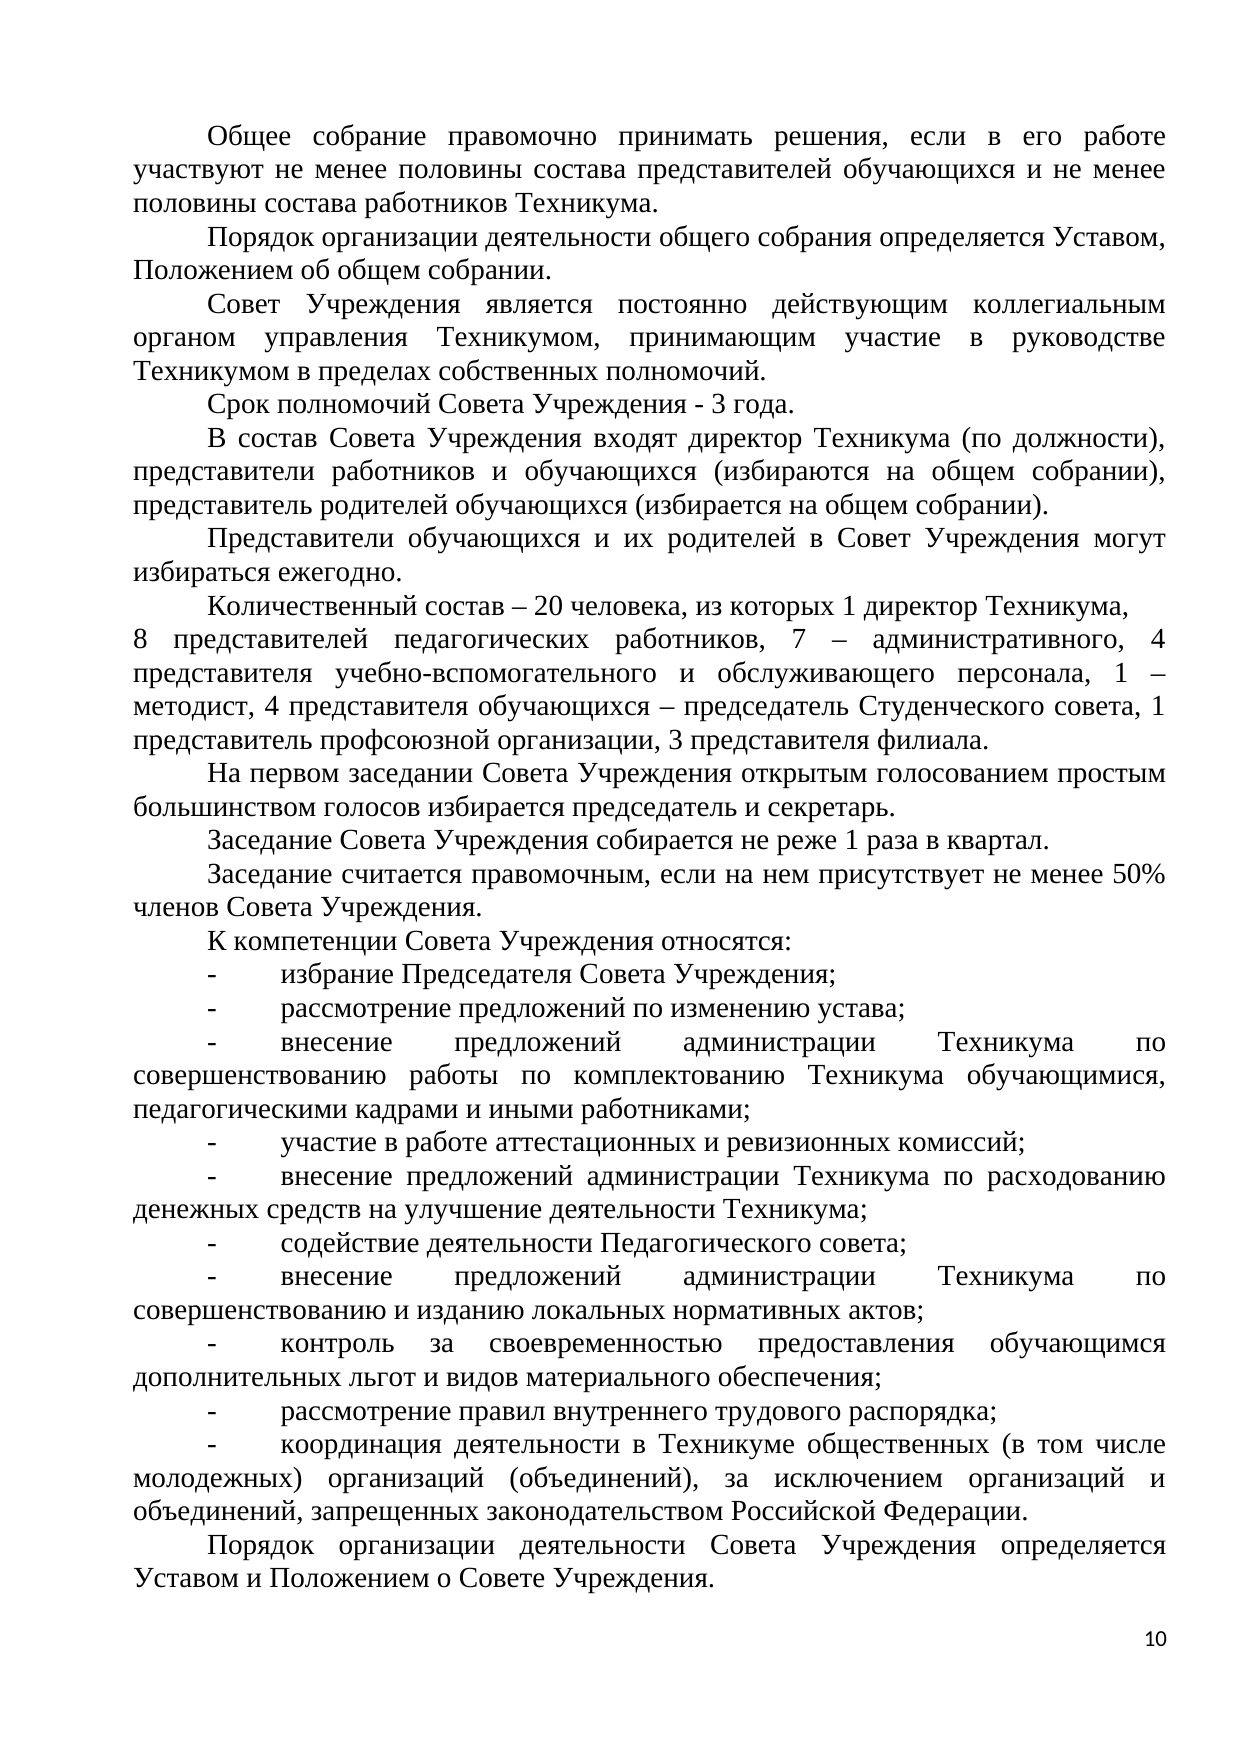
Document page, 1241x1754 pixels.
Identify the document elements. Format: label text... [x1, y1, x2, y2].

text Порядок организации деятельности общего собрания определяется Уставом, Положением об общем собрании. [133, 219, 1167, 286]
text На первом заседании Совета Учреждения открытым голосованием простым большинством голосов избирается председатель и секретарь. [133, 755, 1167, 822]
text 8 представителей педагогических работников, 7 – административного, 4 представителя учебно-вспомогательного и обслуживающего персонала, 1 – методист, 4 представителя обучающихся – председатель Студенческого совета, 1 представитель профсоюзной организации, 3 представителя филиала. [133, 621, 1167, 755]
text - избрание Председателя Совета Учреждения; [133, 957, 1167, 990]
text - внесение предложений администрации Техникума по расходованию денежных средств на улучшение деятельности Техникума; [133, 1158, 1167, 1225]
text - участие в работе аттестационных и ревизионных комиссий; [133, 1124, 1167, 1158]
text - координация деятельности в Техникуме общественных (в том числе молодежных) организаций (объединений), за исключением организаций и объединений, запрещенных законодательством Российской Федерации. [133, 1426, 1167, 1527]
text - рассмотрение правил внутреннего трудового распорядка; [133, 1393, 1167, 1426]
text Порядок организации деятельности Совета Учреждения определяется Уставом и Положением о Совете Учреждения. [133, 1527, 1167, 1594]
text Представители обучающихся и их родителей в Совет Учреждения могут избираться ежегодно. [133, 521, 1167, 588]
text Количественный состав – 20 человека, из которых 1 директор Техникума, [133, 588, 1167, 621]
text - содействие деятельности Педагогического совета; [133, 1225, 1167, 1258]
text - рассмотрение предложений по изменению устава; [133, 990, 1167, 1024]
text Заседание Совета Учреждения собирается не реже 1 раза в квартал. [133, 822, 1167, 856]
text Заседание считается правомочным, если на нем присутствует не менее 50% членов Совета Учреждения. [133, 856, 1167, 923]
text В состав Совета Учреждения входят директор Техникума (по должности), представители работников и обучающихся (избираются на общем собрании), представитель родителей обучающихся (избирается на общем собрании). [133, 420, 1167, 521]
text - внесение предложений администрации Техникума по совершенствованию работы по комплектованию Техникума обучающимися, педагогическими кадрами и иными работниками; [133, 1024, 1167, 1124]
text - контроль за своевременностью предоставления обучающимся дополнительных льгот и видов материального обеспечения; [133, 1326, 1167, 1393]
text Совет Учреждения является постоянно действующим коллегиальным органом управления Техникумом, принимающим участие в руководстве Техникумом в пределах собственных полномочий. [133, 286, 1167, 386]
text Срок полномочий Совета Учреждения - 3 года. [133, 386, 1167, 420]
text К компетенции Совета Учреждения относятся: [133, 923, 1167, 957]
text Общее собрание правомочно принимать решения, если в его работе участвуют не менее половины состава представителей обучающихся и не менее половины состава работников Техникума. [133, 118, 1167, 219]
text - внесение предложений администрации Техникума по совершенствованию и изданию локальных нормативных актов; [133, 1258, 1167, 1326]
